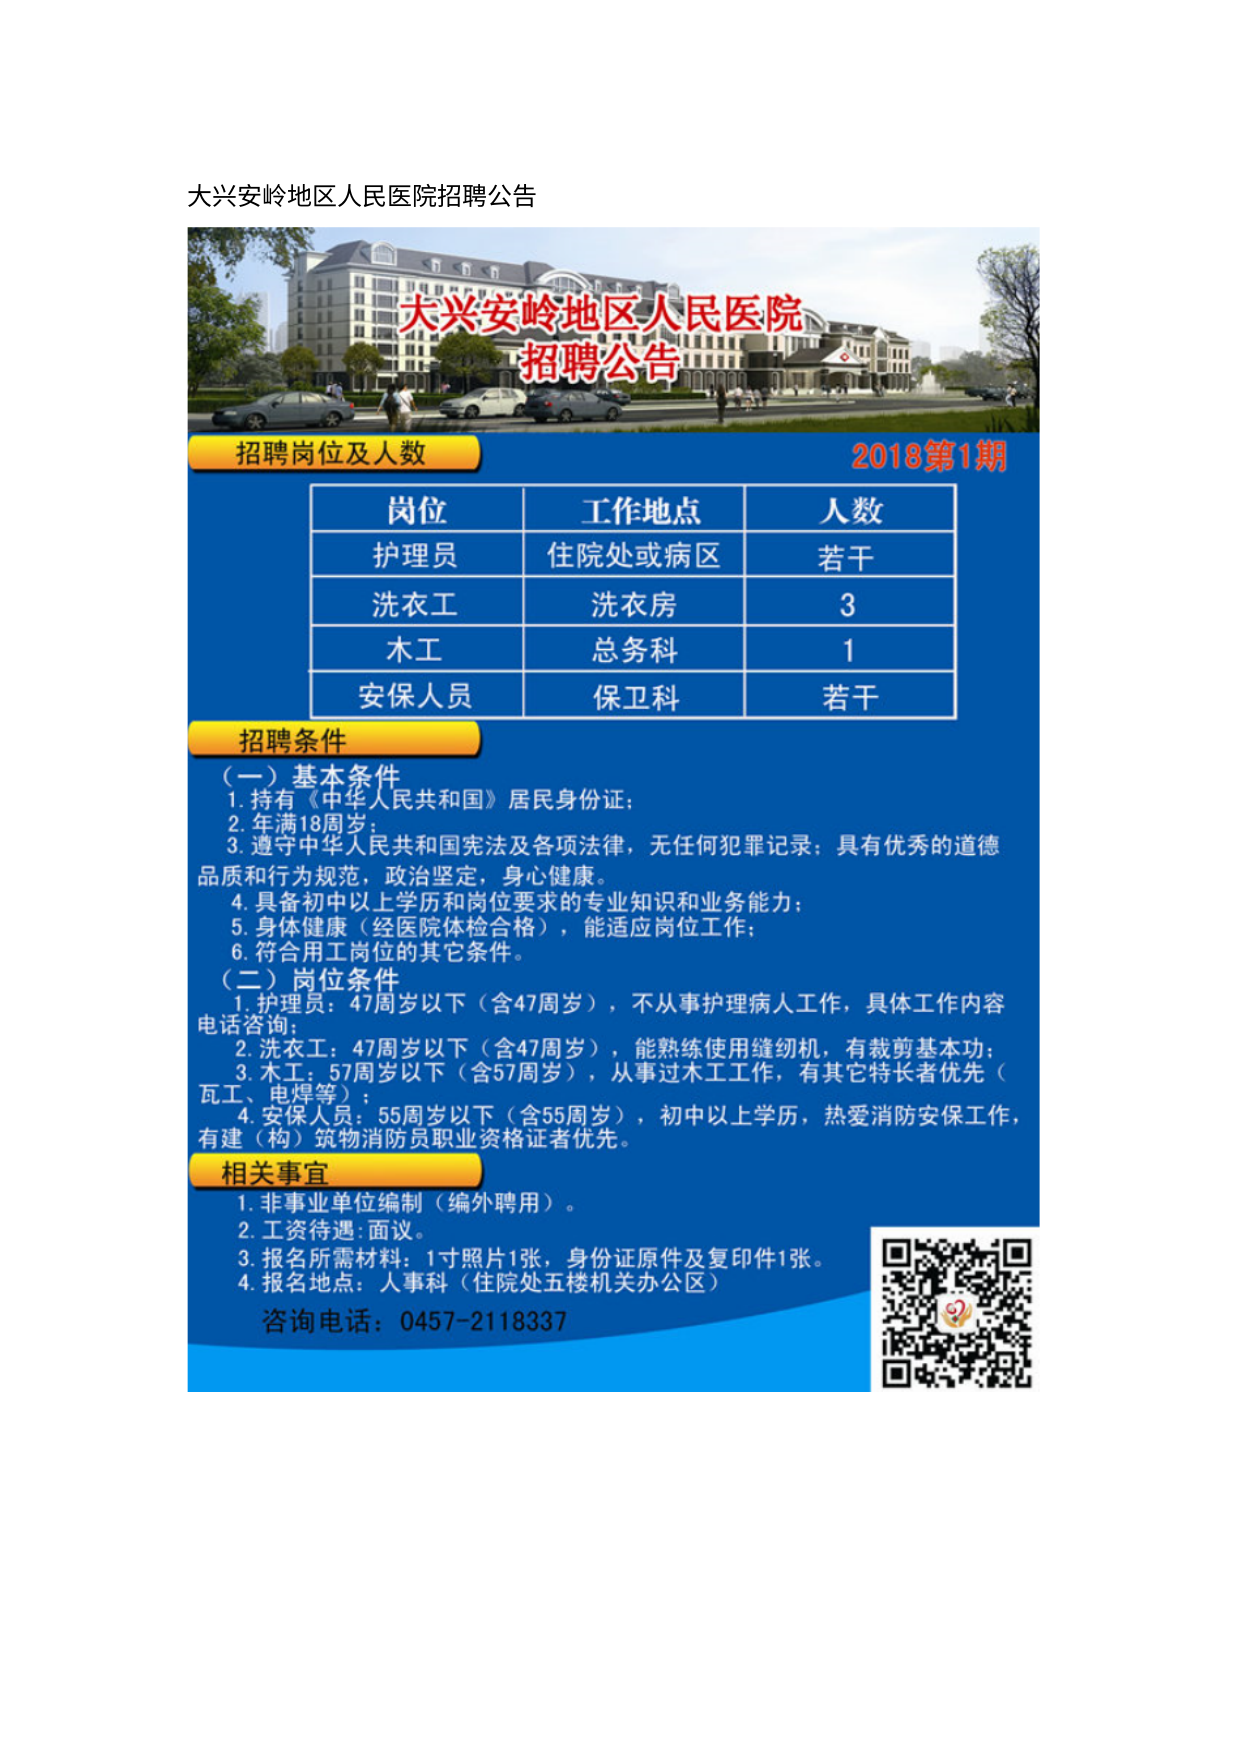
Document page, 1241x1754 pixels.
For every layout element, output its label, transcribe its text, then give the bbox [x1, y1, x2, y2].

text 大兴安岭地区人民医院招聘公告 [187, 162, 1053, 227]
picture [187, 227, 1045, 1392]
